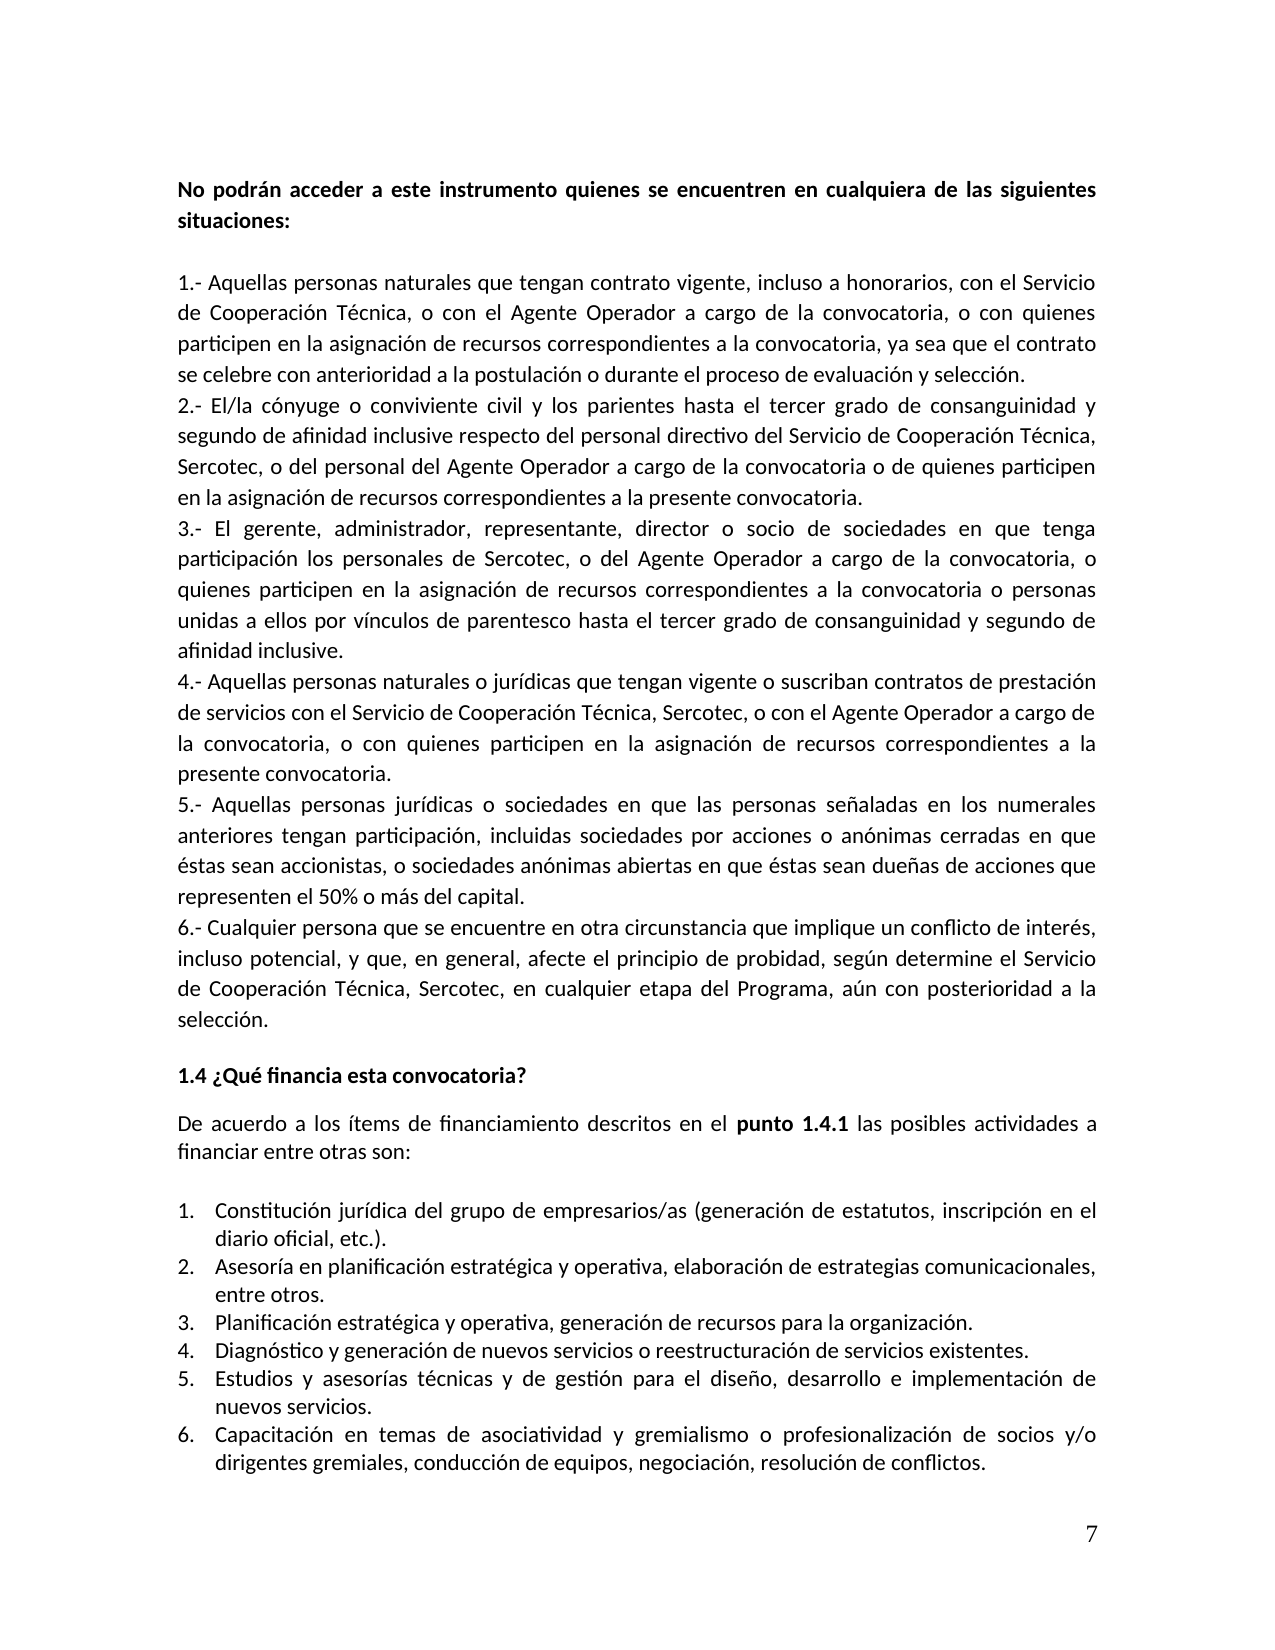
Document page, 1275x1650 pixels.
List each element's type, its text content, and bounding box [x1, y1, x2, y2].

text 1.- Aquellas personas naturales que tengan contrato vigente, incluso a honorarios, con el Servicio de Cooperación Técnica, o con el Agente Operador a cargo de la convocatoria, o con quienes participen en la asignación de recursos correspondientes a la convocatoria, ya sea que el contrato se celebre con anterioridad a la postulación o durante el proceso de evaluación y selección. [177, 268, 1098, 388]
text 4.- Aquellas personas naturales o jurídicas que tengan vigente o suscriban contratos de prestación de servicios con el Servicio de Cooperación Técnica, Sercotec, o con el Agente Operador a cargo de la convocatoria, o con quienes participen en la asignación de recursos correspondientes a la presente convocatoria. [177, 667, 1098, 787]
list Capacitación en temas de asociatividad y gremialismo o profesionalización de socios y/o dirigentes gremiales, conducción de equipos, negociación, resolución de conflictos. [177, 1420, 1098, 1476]
text 3.- El gerente, administrador, representante, director o socio de sociedades en que tenga participación los personales de Sercotec, o del Agente Operador a cargo de la convocatoria, o quienes participen en la asignación de recursos correspondientes a la convocatoria o personas unidas a ellos por vínculos de parentesco hasta el tercer grado de consanguinidad y segundo de afinidad inclusive. [177, 514, 1098, 664]
text 5.- Aquellas personas jurídicas o sociedades en que las personas señaladas en los numerales anteriores tengan participación, incluidas sociedades por acciones o anónimas cerradas en que éstas sean accionistas, o sociedades anónimas abiertas en que éstas sean dueñas de acciones que representen el 50% o más del capital. [177, 790, 1098, 910]
list Planificación estratégica y operativa, generación de recursos para la organización. [177, 1308, 1098, 1336]
subtitle 1.4 ¿Qué financia esta convocatoria? [177, 1061, 1098, 1089]
text De acuerdo a los ítems de financiamiento descritos en el punto 1.4.1 las posibles actividades a financiar entre otras son: [177, 1109, 1098, 1165]
list Estudios y asesorías técnicas y de gestión para el diseño, desarrollo e implementación de nuevos servicios. [177, 1364, 1098, 1420]
list Constitución jurídica del grupo de empresarios/as (generación de estatutos, inscripción en el diario oficial, etc.). [177, 1196, 1098, 1252]
list Asesoría en planificación estratégica y operativa, elaboración de estrategias comunicacionales, entre otros. [177, 1252, 1098, 1308]
text No podrán acceder a este instrumento quienes se encuentren en cualquiera de las siguientes situaciones: [177, 176, 1098, 234]
text 6.- Cualquier persona que se encuentre en otra circunstancia que implique un conflicto de interés, incluso potencial, y que, en general, afecte el principio de probidad, según determine el Servicio de Cooperación Técnica, Sercotec, en cualquier etapa del Programa, aún con posterioridad a la selección. [177, 913, 1098, 1033]
text 2.- El/la cónyuge o conviviente civil y los parientes hasta el tercer grado de consanguinidad y segundo de afinidad inclusive respecto del personal directivo del Servicio de Cooperación Técnica, Sercotec, o del personal del Agente Operador a cargo de la convocatoria o de quienes participen en la asignación de recursos correspondientes a la presente convocatoria. [177, 391, 1098, 511]
list Diagnóstico y generación de nuevos servicios o reestructuración de servicios existentes. [177, 1336, 1098, 1364]
